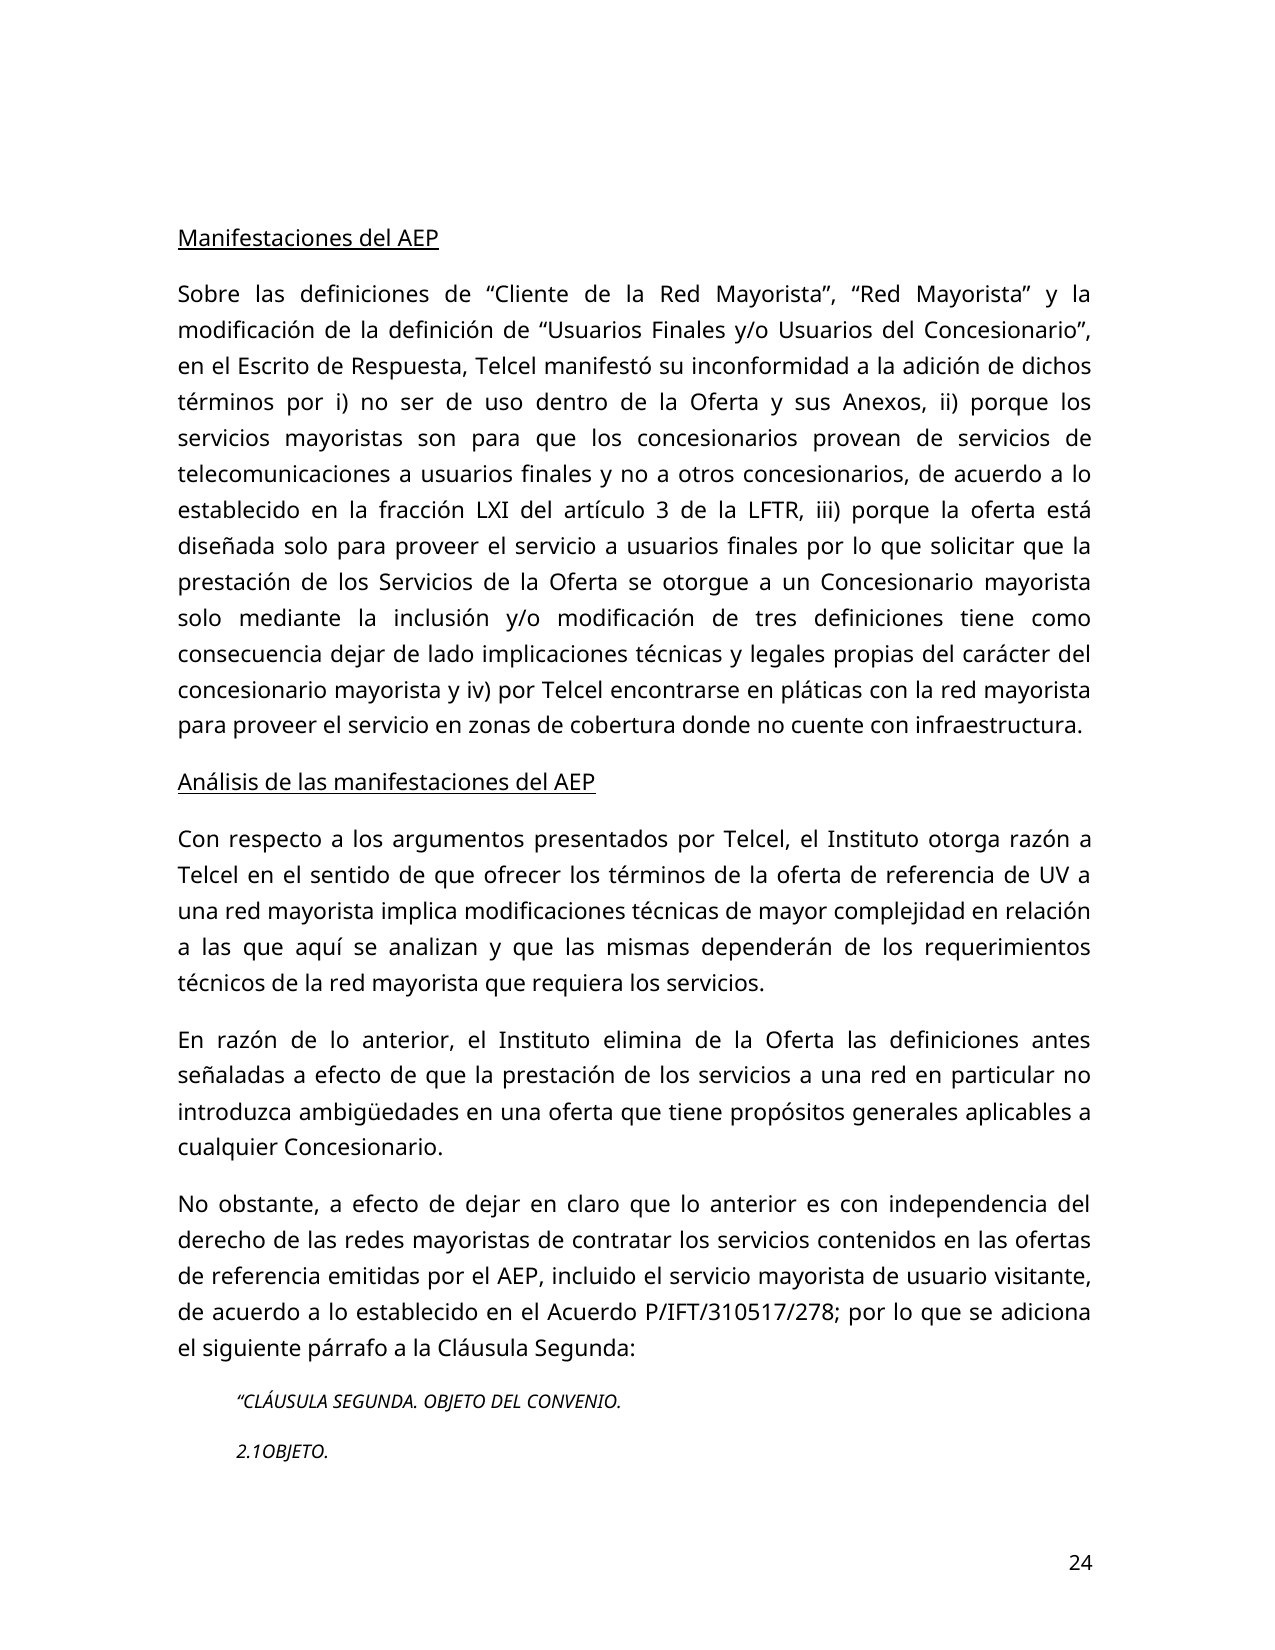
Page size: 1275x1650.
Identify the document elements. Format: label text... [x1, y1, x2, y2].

text Análisis de las manifestaciones del AEP [177, 766, 1092, 797]
text Manifestaciones del AEP [177, 221, 1092, 253]
text En razón de lo anterior, el Instituto elimina de la Oferta las definiciones antes señaladas a efecto de que la prestación de los servicios a una red en particular no introduzca ambigüedades en una oferta que tiene propósitos generales aplicables a cualquier Concesionario. [177, 1023, 1092, 1163]
text Sobre las definiciones de “Cliente de la Red Mayorista”, “Red Mayorista” y la modificación de la definición de “Usuarios Finales y/o Usuarios del Concesionario”, en el Escrito de Respuesta, Telcel manifestó su inconformidad a la adición de dichos términos por i) no ser de uso dentro de la Oferta y sus Anexos, ii) porque los servicios mayoristas son para que los concesionarios provean de servicios de telecomunicaciones a usuarios finales y no a otros concesionarios, de acuerdo a lo establecido en la fracción LXI del artículo 3 de la LFTR, iii) porque la oferta está diseñada solo para proveer el servicio a usuarios finales por lo que solicitar que la prestación de los Servicios de la Oferta se otorgue a un Concesionario mayorista solo mediante la inclusión y/o modificación de tres definiciones tiene como consecuencia dejar de lado implicaciones técnicas y legales propias del carácter del concesionario mayorista y iv) por Telcel encontrarse en pláticas con la red mayorista para proveer el servicio en zonas de cobertura donde no cuente con infraestructura. [177, 278, 1092, 741]
text No obstante, a efecto de dejar en claro que lo anterior es con independencia del derecho de las redes mayoristas de contratar los servicios contenidos en las ofertas de referencia emitidas por el AEP, incluido el servicio mayorista de usuario visitante, de acuerdo a lo establecido en el Acuerdo P/IFT/310517/278; por lo que se adiciona el siguiente párrafo a la Cláusula Segunda: [177, 1188, 1092, 1363]
text “CLÁUSULA SEGUNDA. OBJETO DEL CONVENIO. [236, 1389, 1033, 1414]
text Con respecto a los argumentos presentados por Telcel, el Instituto otorga razón a Telcel en el sentido de que ofrecer los términos de la oferta de referencia de UV a una red mayorista implica modificaciones técnicas de mayor complejidad en relación a las que aquí se analizan y que las mismas dependerán de los requerimientos técnicos de la red mayorista que requiera los servicios. [177, 823, 1092, 998]
text 2.1OBJETO. [236, 1439, 1033, 1464]
